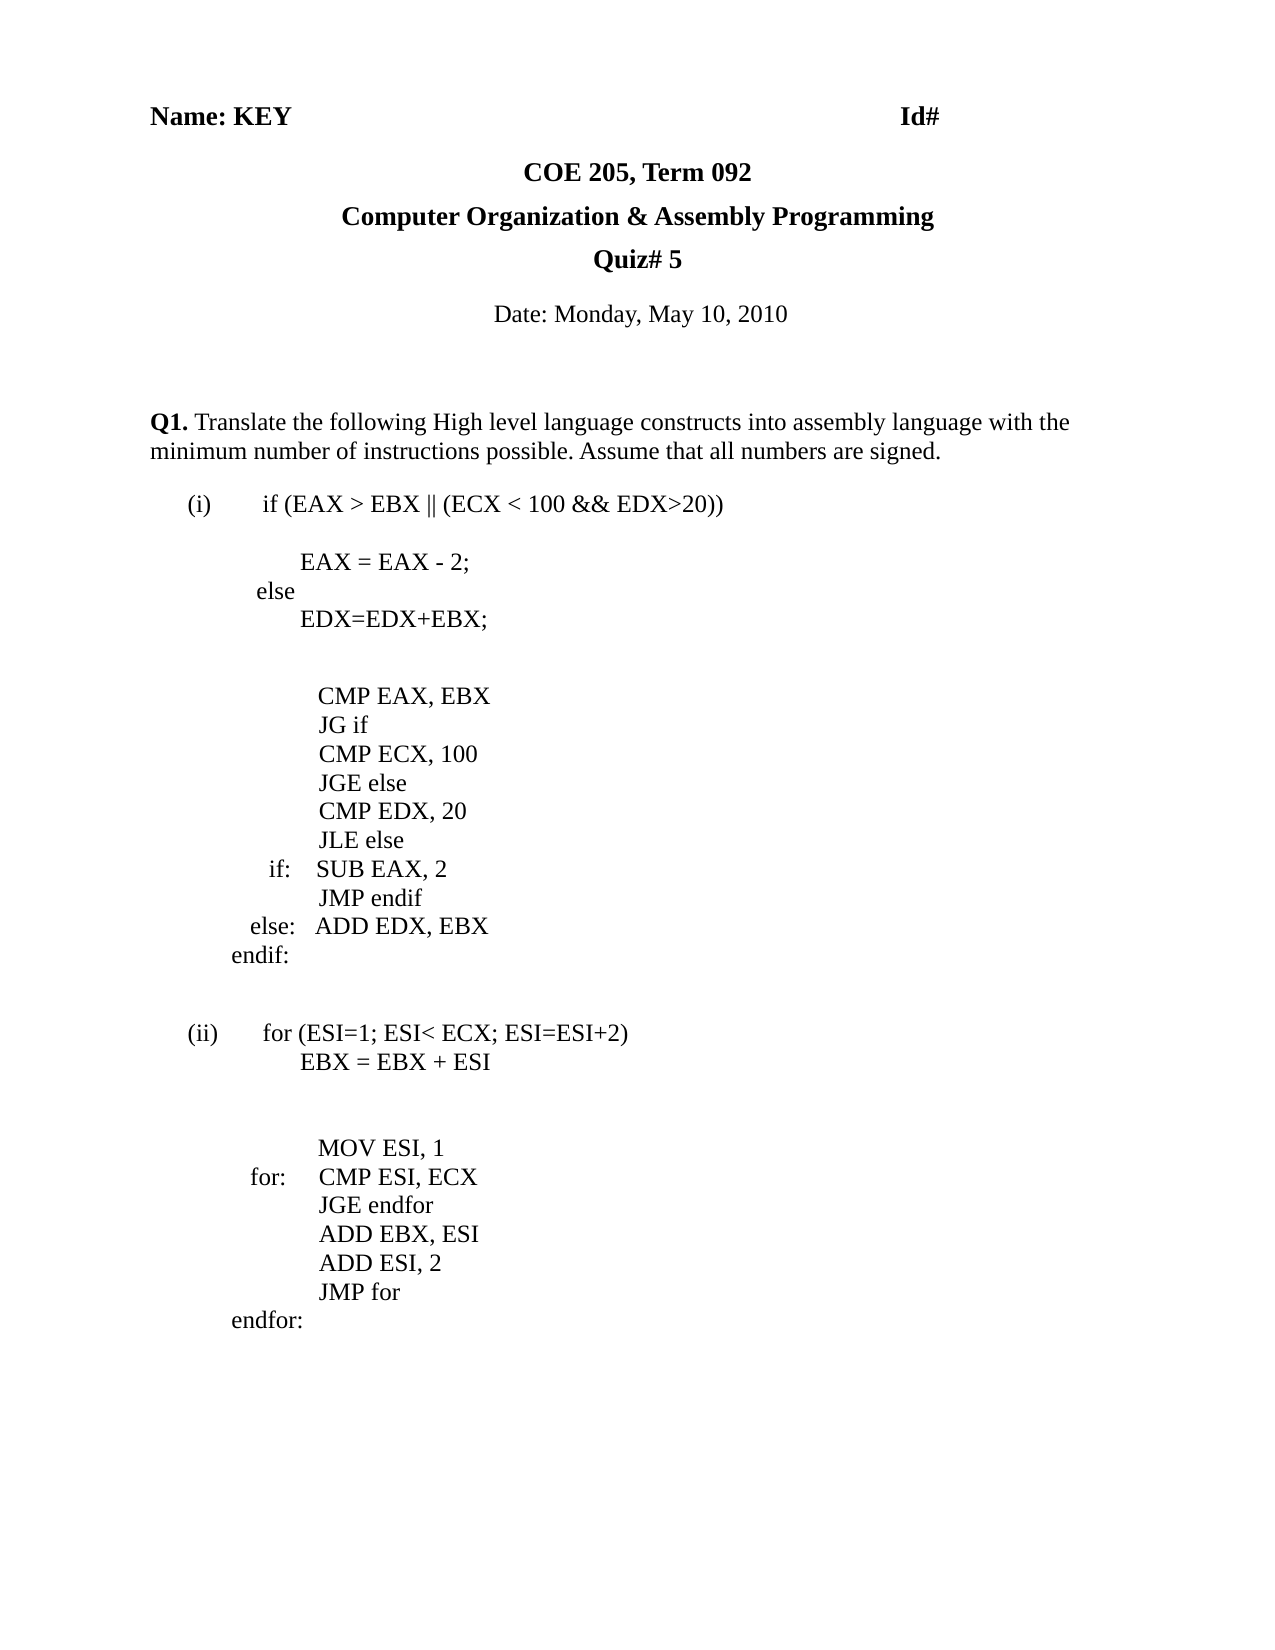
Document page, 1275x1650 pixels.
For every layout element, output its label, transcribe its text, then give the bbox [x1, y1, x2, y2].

title Quiz# 5 [150, 243, 1125, 274]
text ADD ESI, 2 [225, 1248, 1125, 1277]
text for: CMP ESI, ECX [225, 1162, 1125, 1191]
text endfor: [225, 1306, 1125, 1334]
title Computer Organization & Assembly Programming [150, 200, 1125, 231]
title Name: KEY Id# [150, 100, 1125, 131]
text CMP EDX, 20 [225, 796, 1125, 825]
text JG if [225, 710, 1125, 739]
text JGE else [225, 768, 1125, 796]
text EDX=EDX+EBX; [150, 604, 1125, 633]
title Date: Monday, May 10, 2010 [150, 299, 1125, 328]
subtitle if (EAX > EBX || (ECX < 100 && EDX>20)) [187, 489, 1125, 518]
text MOV ESI, 1 [225, 1133, 1125, 1162]
text if: SUB EAX, 2 [225, 854, 1125, 883]
text EBX = EBX + ESI [300, 1047, 1125, 1076]
subtitle for (ESI=1; ESI< ECX; ESI=ESI+2) [187, 1018, 1125, 1047]
text JMP for [225, 1277, 1125, 1306]
text JMP endif [225, 883, 1125, 911]
text JGE endfor [225, 1191, 1125, 1219]
text EAX = EAX - 2; [300, 547, 1125, 576]
title COE 205, Term 092 [150, 156, 1125, 187]
text else [150, 576, 1125, 604]
text CMP EAX, EBX [225, 681, 1125, 710]
text JLE else [225, 825, 1125, 854]
text endif: [225, 940, 1125, 969]
text else: ADD EDX, EBX [225, 911, 1125, 940]
text CMP ECX, 100 [225, 739, 1125, 768]
text ADD EBX, ESI [225, 1219, 1125, 1248]
subtitle Q1. Translate the following High level language constructs into assembly language with the minimum number of instructions possible. Assume that all numbers are signed. [150, 407, 1125, 464]
